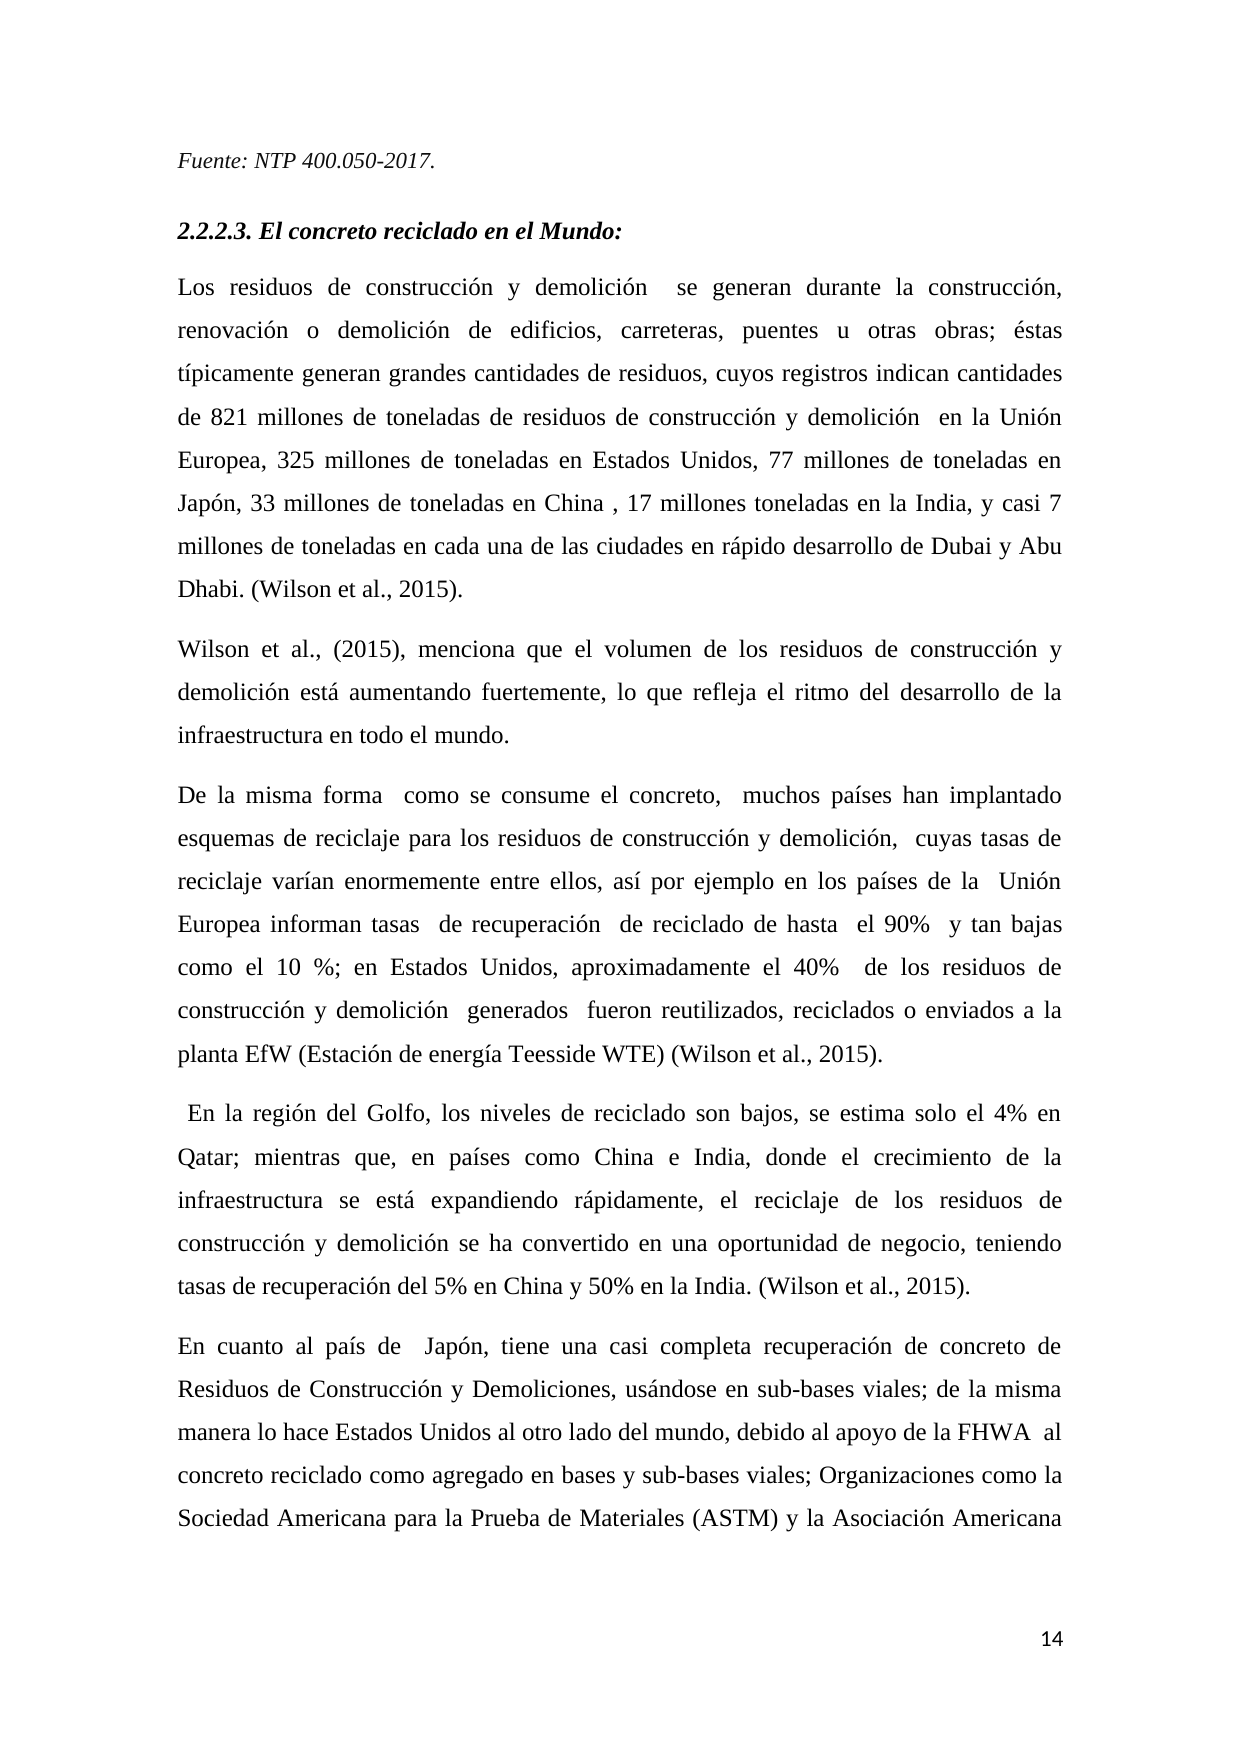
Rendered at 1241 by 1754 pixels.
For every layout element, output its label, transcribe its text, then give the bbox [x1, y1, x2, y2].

subtitle El concreto reciclado en el Mundo: [177, 216, 1063, 245]
text Fuente: NTP 400.050-2017. [177, 148, 1063, 174]
text Wilson et al., (2015), menciona que el volumen de los residuos de construcción y demolición está aumentando fuertemente, lo que refleja el ritmo del desarrollo de la infraestructura en todo el mundo. [177, 634, 1063, 749]
text De la misma forma como se consume el concreto, muchos países han implantado esquemas de reciclaje para los residuos de construcción y demolición, cuyas tasas de reciclaje varían enormemente entre ellos, así por ejemplo en los países de la Unión Europea informan tasas de recuperación de reciclado de hasta el 90% y tan bajas como el 10 %; en Estados Unidos, aproximadamente el 40% de los residuos de construcción y demolición generados fueron reutilizados, reciclados o enviados a la planta EfW (Estación de energía Teesside WTE) (Wilson et al., 2015). [177, 780, 1063, 1067]
text En la región del Golfo, los niveles de reciclado son bajos, se estima solo el 4% en Qatar; mientras que, en países como China e India, donde el crecimiento de la infraestructura se está expandiendo rápidamente, el reciclaje de los residuos de construcción y demolición se ha convertido en una oportunidad de negocio, teniendo tasas de recuperación del 5% en China y 50% en la India. (Wilson et al., 2015). [177, 1098, 1063, 1300]
text Los residuos de construcción y demolición se generan durante la construcción, renovación o demolición de edificios, carreteras, puentes u otras obras; éstas típicamente generan grandes cantidades de residuos, cuyos registros indican cantidades de 821 millones de toneladas de residuos de construcción y demolición en la Unión Europea, 325 millones de toneladas en Estados Unidos, 77 millones de toneladas en Japón, 33 millones de toneladas en China , 17 millones toneladas en la India, y casi 7 millones de toneladas en cada una de las ciudades en rápido desarrollo de Dubai y Abu Dhabi. (Wilson et al., 2015). [177, 272, 1063, 603]
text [177, 1331, 1063, 1532]
